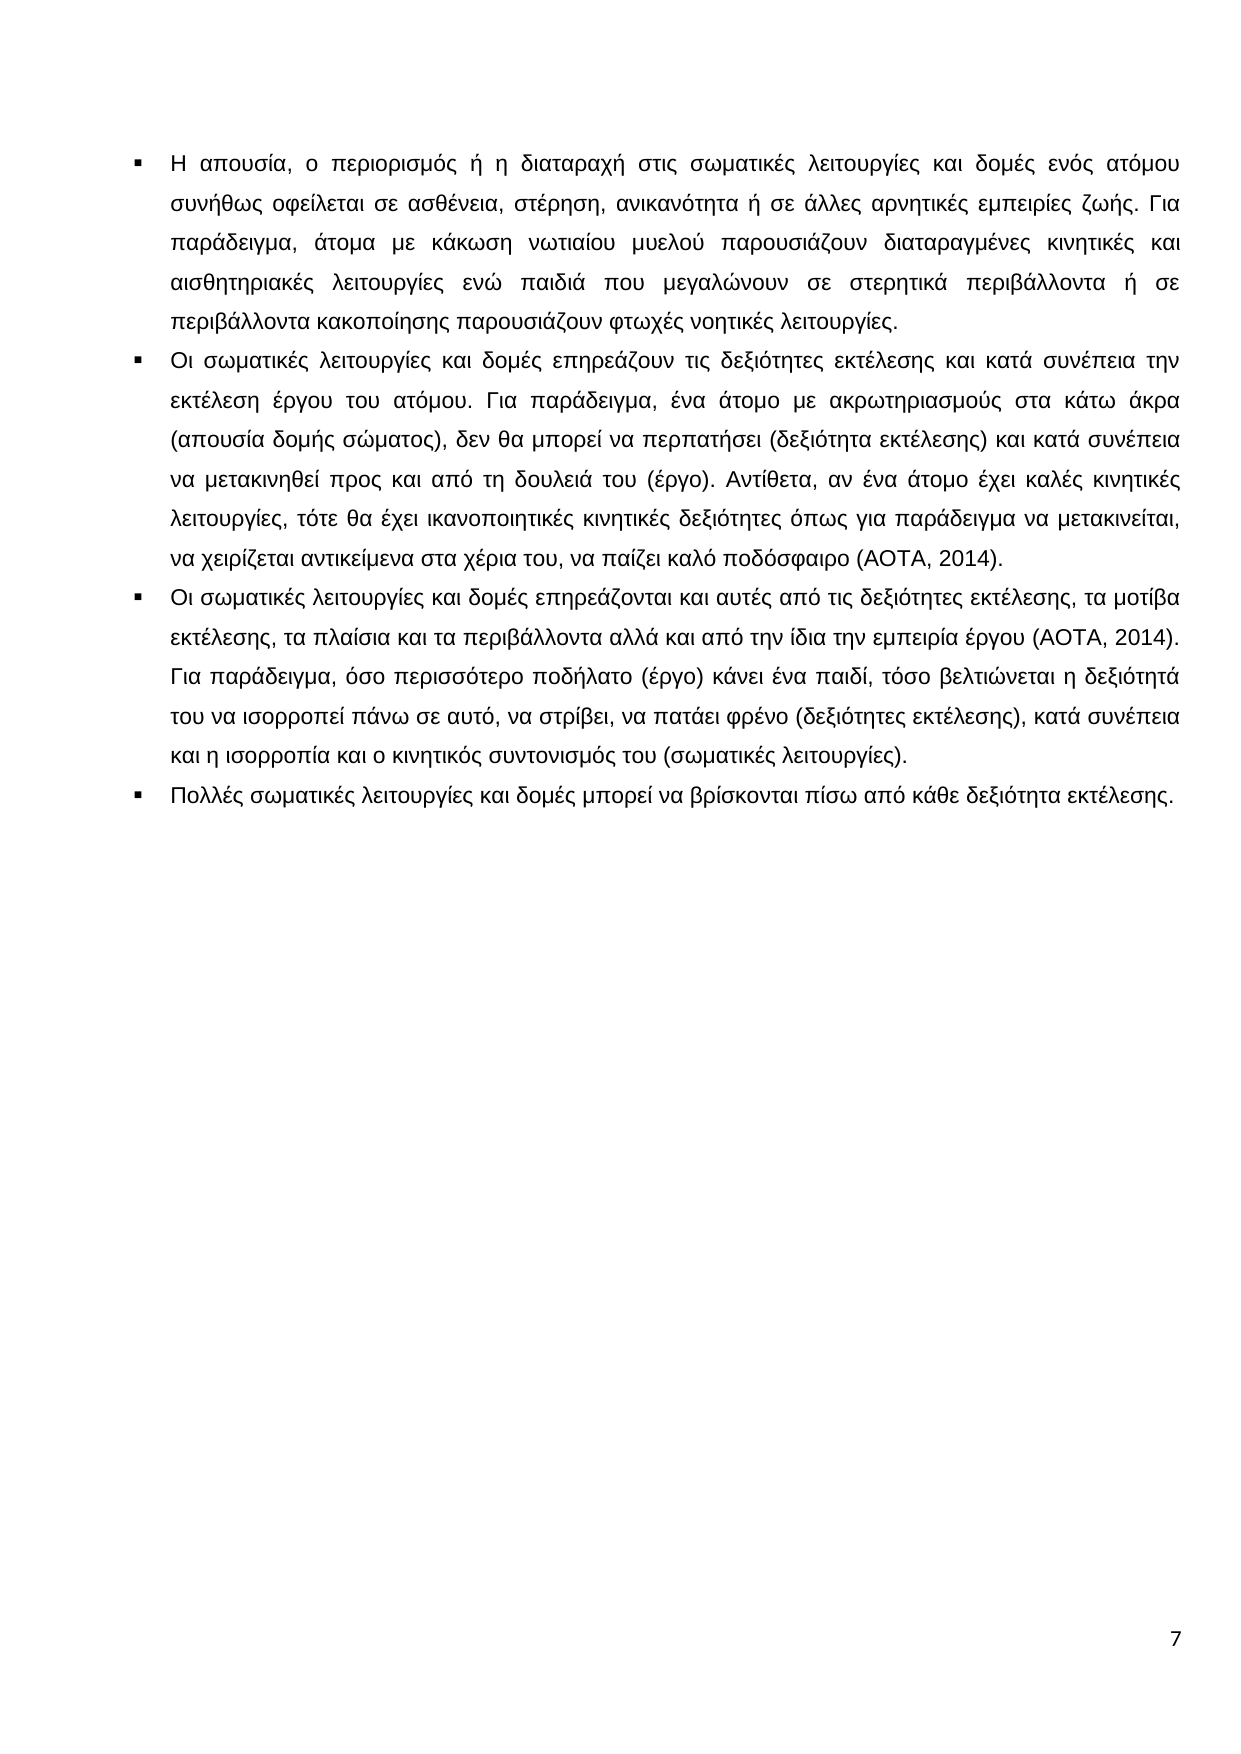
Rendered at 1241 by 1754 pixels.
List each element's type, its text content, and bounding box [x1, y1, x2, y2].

list Οι σωματικές λειτουργίες και δομές επηρεάζονται και αυτές από τις δεξιότητες εκτέλεσης, τα μοτίβα εκτέλεσης, τα πλαίσια και τα περιβάλλοντα αλλά και από την ίδια την εμπειρία έργου (ΑΟΤΑ, 2014). Για παράδειγμα, όσο περισσότερο ποδήλατο (έργο) κάνει ένα παιδί, τόσο βελτιώνεται η δεξιότητά του να ισορροπεί πάνω σε αυτό, να στρίβει, να πατάει φρένο (δεξιότητες εκτέλεσης), κατά συνέπεια και η ισορροπία και ο κινητικός συντονισμός του (σωματικές λειτουργίες). [133, 584, 1181, 768]
list Οι σωματικές λειτουργίες και δομές επηρεάζουν τις δεξιότητες εκτέλεσης και κατά συνέπεια την εκτέλεση έργου του ατόμου. Για παράδειγμα, ένα άτομο με ακρωτηριασμούς στα κάτω άκρα (απουσία δομής σώματος), δεν θα μπορεί να περπατήσει (δεξιότητα εκτέλεσης) και κατά συνέπεια να μετακινηθεί προς και από τη δουλειά του (έργο). Αντίθετα, αν ένα άτομο έχει καλές κινητικές λειτουργίες, τότε θα έχει ικανοποιητικές κινητικές δεξιότητες όπως για παράδειγμα να μετακινείται, να χειρίζεται αντικείμενα στα χέρια του, να παίζει καλό ποδόσφαιρο (ΑΟΤΑ, 2014). [133, 347, 1181, 571]
list Η απουσία, ο περιορισμός ή η διαταραχή στις σωματικές λειτουργίες και δομές ενός ατόμου συνήθως οφείλεται σε ασθένεια, στέρηση, ανικανότητα ή σε άλλες αρνητικές εμπειρίες ζωής. Για παράδειγμα, άτομα με κάκωση νωτιαίου μυελού παρουσιάζουν διαταραγμένες κινητικές και αισθητηριακές λειτουργίες ενώ παιδιά που μεγαλώνουν σε στερητικά περιβάλλοντα ή σε περιβάλλοντα κακοποίησης παρουσιάζουν φτωχές νοητικές λειτουργίες. [133, 150, 1181, 334]
list Πολλές σωματικές λειτουργίες και δομές μπορεί να βρίσκονται πίσω από κάθε δεξιότητα εκτέλεσης. [133, 782, 1181, 808]
